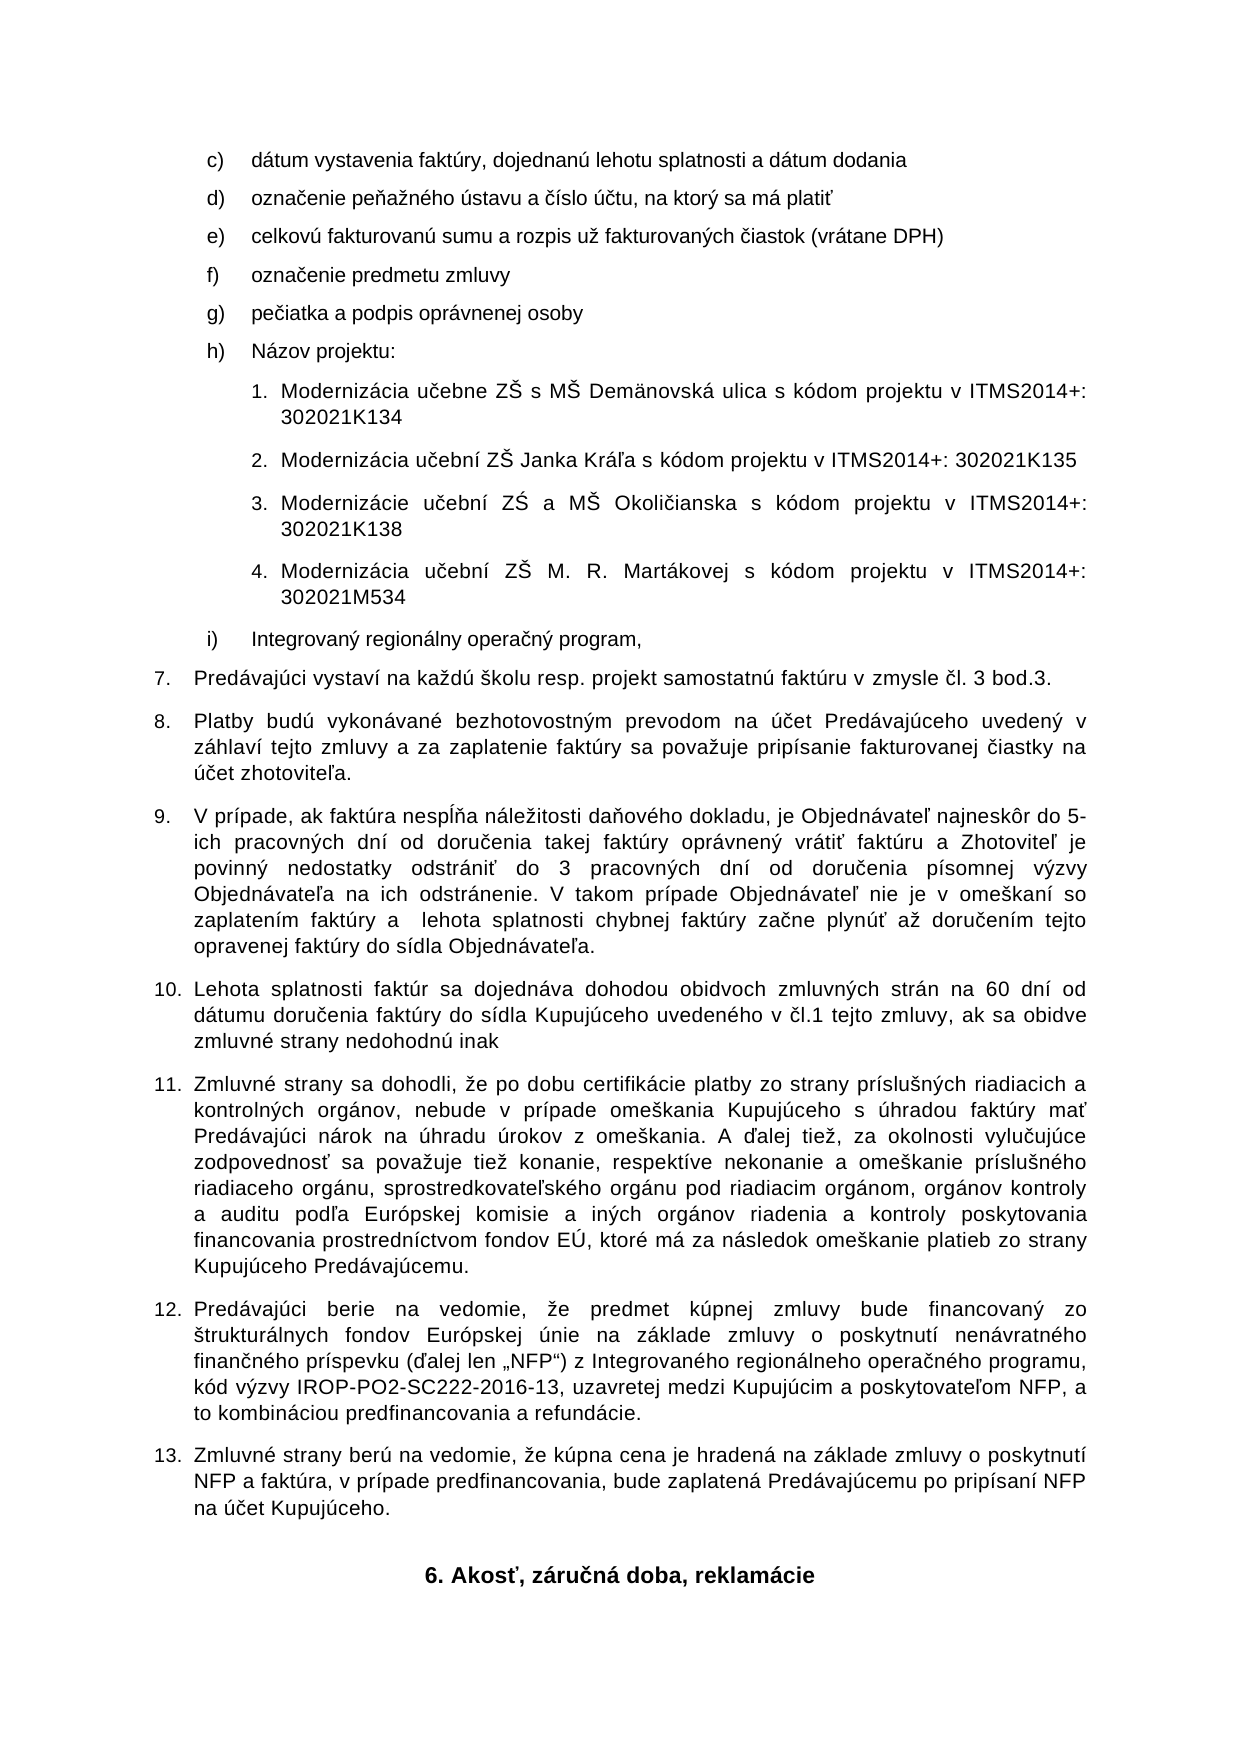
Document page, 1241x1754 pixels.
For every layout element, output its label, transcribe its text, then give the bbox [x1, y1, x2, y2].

list Názov projektu: [207, 339, 1093, 363]
list Predávajúci vystaví na každú školu resp. projekt samostatnú faktúru v zmysle čl. 3 bod.3. [154, 665, 1088, 691]
list Platby budú vykonávané bezhotovostným prevodom na účet Predávajúceho uvedený v záhlaví tejto zmluvy a za zaplatenie faktúry sa považuje pripísanie fakturovanej čiastky na účet zhotoviteľa. [154, 708, 1088, 786]
list Zmluvné strany sa dohodli, že po dobu certifikácie platby zo strany príslušných riadiacich a kontrolných orgánov, nebude v prípade omeškania Kupujúceho s úhradou faktúry mať Predávajúci nárok na úhradu úrokov z omeškania. A ďalej tiež, za okolnosti vylučujúce zodpovednosť sa považuje tiež konanie, respektíve nekonanie a omeškanie príslušného riadiaceho orgánu, sprostredkovateľského orgánu pod riadiacim orgánom, orgánov kontroly a auditu podľa Európskej komisie a iných orgánov riadenia a kontroly poskytovania financovania prostredníctvom fondov EÚ, ktoré má za následok omeškanie platieb zo strany Kupujúceho Predávajúcemu. [154, 1070, 1088, 1278]
list V prípade, ak faktúra nespĺňa náležitosti daňového dokladu, je Objednávateľ najneskôr do 5-ich pracovných dní od doručenia takej faktúry oprávnený vrátiť faktúru a Zhotoviteľ je povinný nedostatky odstrániť do 3 pracovných dní od doručenia písomnej výzvy Objednávateľa na ich odstránenie. V takom prípade Objednávateľ nie je v omeškaní so zaplatením faktúry a lehota splatnosti chybnej faktúry začne plynúť až doručením tejto opravenej faktúry do sídla Objednávateľa. [154, 802, 1088, 959]
list pečiatka a podpis oprávnenej osoby [207, 301, 1093, 325]
list celkovú fakturovanú sumu a rozpis už fakturovaných čiastok (vrátane DPH) [207, 224, 1093, 248]
list dátum vystavenia faktúry, dojednanú lehotu splatnosti a dátum dodania [207, 148, 1093, 172]
list Lehota splatnosti faktúr sa dojednáva dohodou obidvoch zmluvných strán na 60 dní od dátumu doručenia faktúry do sídla Kupujúceho uvedeného v čl.1 tejto zmluvy, ak sa obidve zmluvné strany nedohodnú inak [154, 975, 1088, 1053]
list Zmluvné strany berú na vedomie, že kúpna cena je hradená na základe zmluvy o poskytnutí NFP a faktúra, v prípade predfinancovania, bude zaplatená Predávajúcemu po pripísaní NFP na účet Kupujúceho. [154, 1442, 1088, 1520]
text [148, 1563, 1093, 1589]
list Modernizácia učebne ZŠ s MŠ Demänovská ulica s kódom projektu v ITMS2014+: 302021K134 [251, 378, 1088, 430]
list označenie peňažného ústavu a číslo účtu, na ktorý sa má platiť [207, 186, 1093, 210]
list Integrovaný regionálny operačný program, [207, 627, 1093, 651]
list Predávajúci berie na vedomie, že predmet kúpnej zmluvy bude financovaný zo štrukturálnych fondov Európskej únie na základe zmluvy o poskytnutí nenávratného finančného príspevku (ďalej len „NFP“) z Integrovaného regionálneho operačného programu, kód výzvy IROP-PO2-SC222-2016-13, uzavretej medzi Kupujúcim a poskytovateľom NFP, a to kombináciou predfinancovania a refundácie. [154, 1295, 1088, 1425]
list označenie predmetu zmluvy [207, 263, 1093, 287]
list Modernizácia učební ZŠ M. R. Martákovej s kódom projektu v ITMS2014+: 302021M534 [251, 558, 1088, 610]
list Modernizácie učební ZŚ a MŠ Okoličianska s kódom projektu v ITMS2014+: 302021K138 [251, 489, 1088, 541]
list Modernizácia učební ZŠ Janka Kráľa s kódom projektu v ITMS2014+: 302021K135 [251, 446, 1088, 472]
